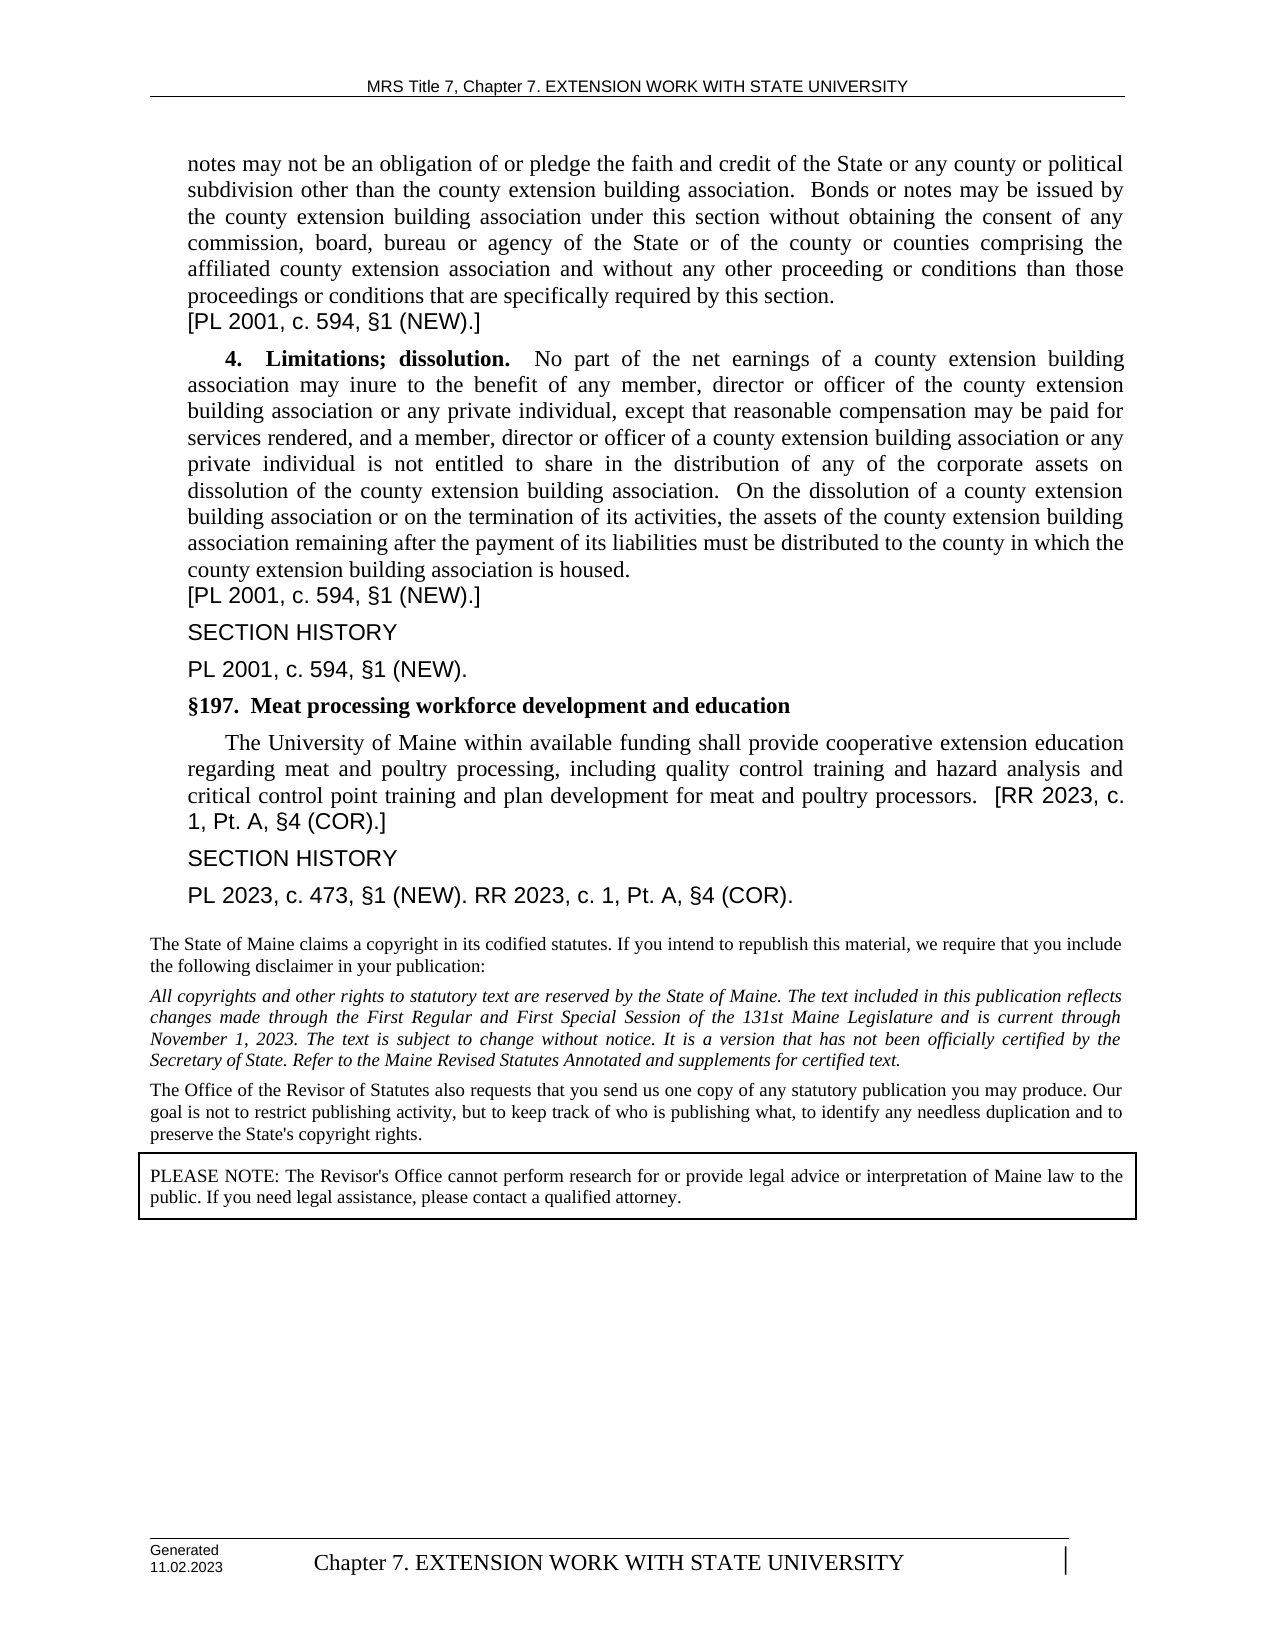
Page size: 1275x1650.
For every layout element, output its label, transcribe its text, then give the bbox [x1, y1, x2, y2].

text 4. Limitations; dissolution. No part of the net earnings of a county extension building association may inure to the benefit of any member, director or officer of the county extension building association or any private individual, except that reasonable compensation may be paid for services rendered, and a member, director or officer of a county extension building association or any private individual is not entitled to share in the distribution of any of the corporate assets on dissolution of the county extension building association. On the dissolution of a county extension building association or on the termination of its activities, the assets of the county extension building association remaining after the payment of its liabilities must be distributed to the county in which the county extension building association is housed. [187, 345, 1125, 582]
text SECTION HISTORY [187, 619, 1125, 645]
text The Office of the Revisor of Statutes also requests that you send us one copy of any statutory publication you may produce. Our goal is not to restrict publishing activity, but to keep track of who is publishing what, to identify any needless duplication and to preserve the State's copyright rights. [150, 1079, 1125, 1144]
text PL 2023, c. 473, §1 (NEW). RR 2023, c. 1, Pt. A, §4 (COR). [187, 882, 1125, 908]
text PL 2001, c. 594, §1 (NEW). [187, 656, 1125, 682]
text The State of Maine claims a copyright in its codified statutes. If you intend to republish this material, we require that you include the following disclaimer in your publication: [150, 933, 1125, 976]
text [PL 2001, c. 594, §1 (NEW).] [187, 308, 1125, 334]
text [187, 150, 1125, 308]
text PLEASE NOTE: The Revisor's Office cannot perform research for or provide legal advice or interpretation of Maine law to the public. If you need legal assistance, please contact a qualified attorney. [140, 1154, 1135, 1218]
text All copyrights and other rights to statutory text are reserved by the State of Maine. The text included in this publication reflects changes made through the First Regular and First Special Session of the 131st Maine Legislature and is current through November 1, 2023 . The text is subject to change without notice. It is a version that has not been officially certified by the Secretary of State. Refer to the Maine Revised Statutes Annotated and supplements for certified text. [150, 985, 1125, 1071]
text The University of Maine within available funding shall provide cooperative extension education regarding meat and poultry processing, including quality control training and hazard analysis and critical control point training and plan development for meat and poultry processors. [RR 2023, c. 1, Pt. A, §4 (COR).] [187, 729, 1125, 835]
text [PL 2001, c. 594, §1 (NEW).] [187, 582, 1125, 608]
text SECTION HISTORY [187, 845, 1125, 871]
text §197. Meat processing workforce development and education [187, 692, 1125, 719]
